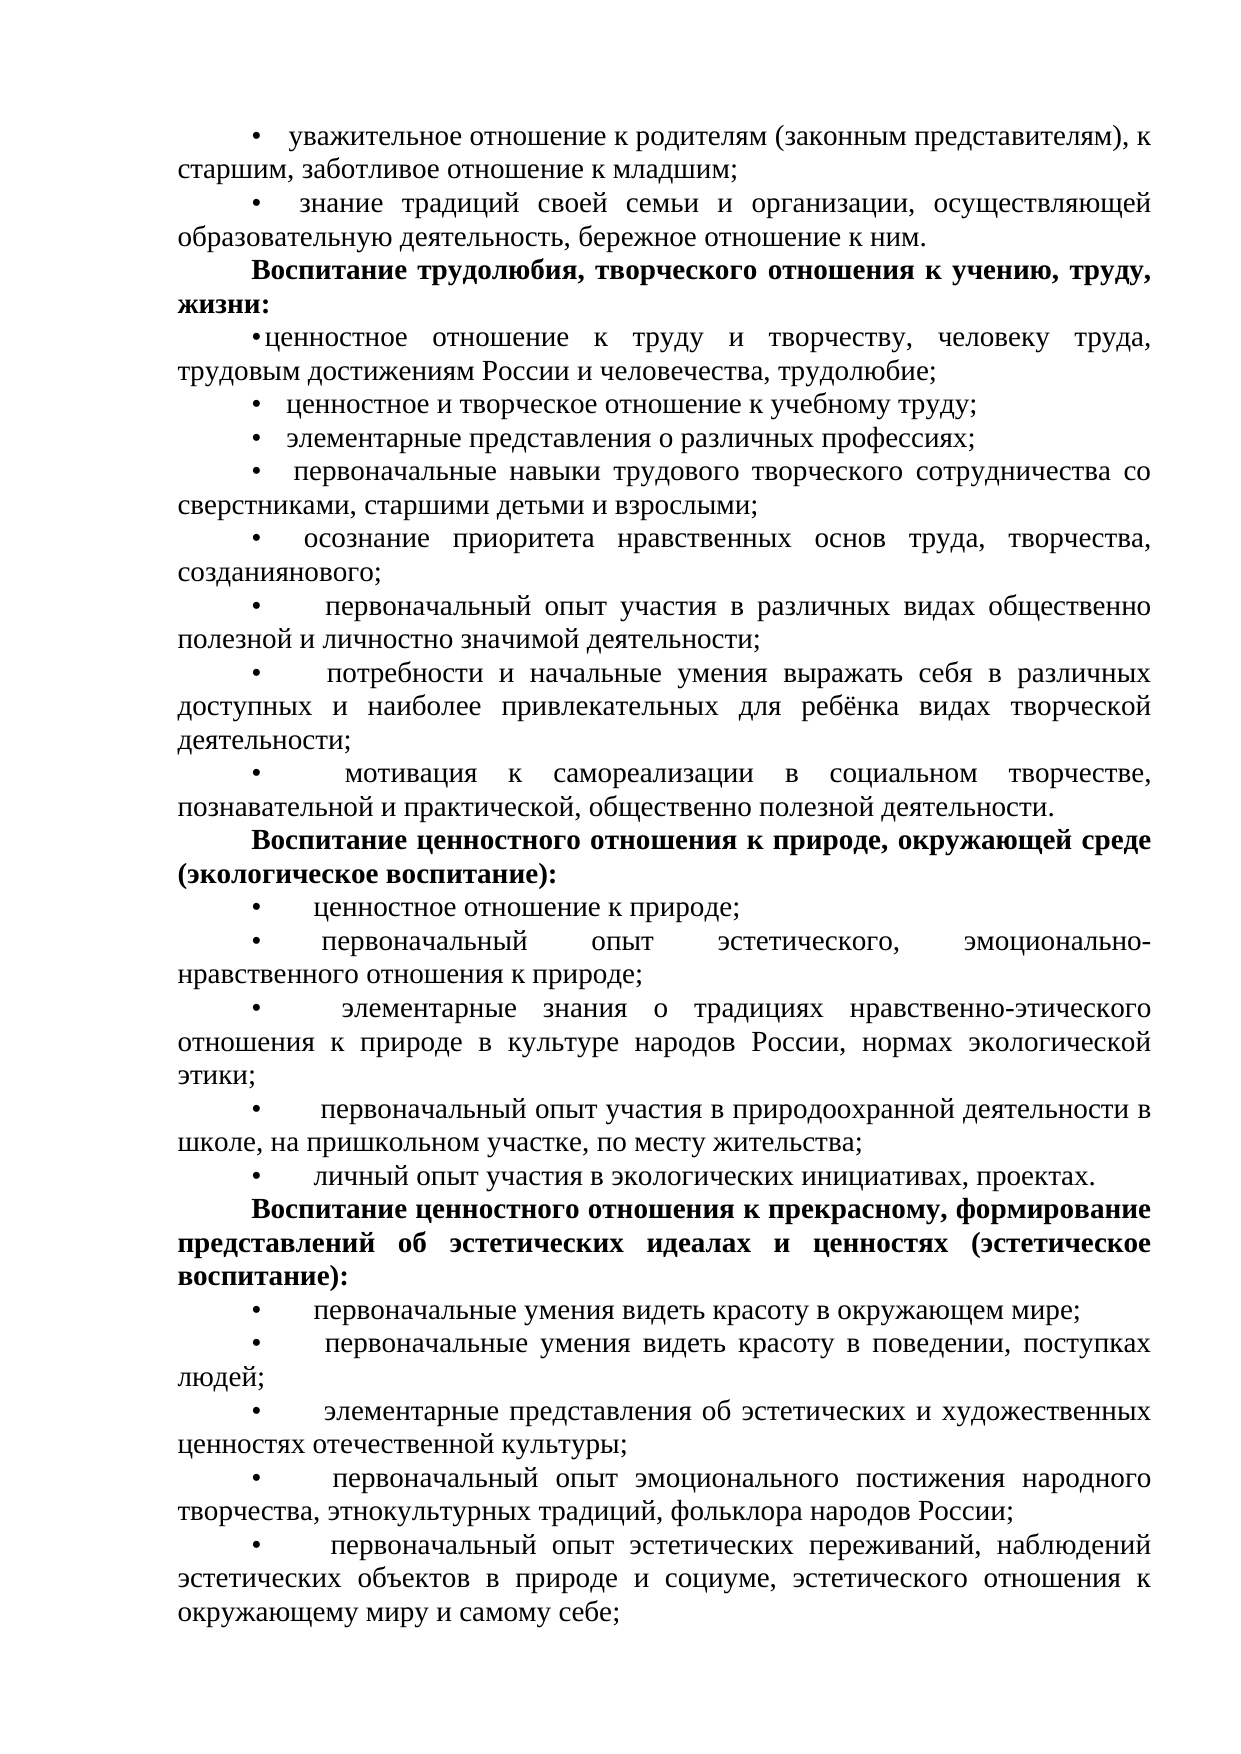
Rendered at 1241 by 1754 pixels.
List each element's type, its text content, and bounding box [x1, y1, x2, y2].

list элементарные представления об эстетических и художественных ценностях отечественной культуры; [177, 1393, 1152, 1460]
list осознание приоритета нравственных основ труда, творчества, созданиянового; [177, 521, 1152, 588]
list мотивация к самореализации в социальном творчестве, познавательной и практической, общественно полезной деятельности. [177, 755, 1152, 822]
list элементарные знания о традициях нравственно-этического отношения к природе в культуре народов России, нормах экологической этики; [177, 990, 1152, 1091]
list первоначальный опыт эстетического, эмоционально-нравственного отношения к природе; [177, 923, 1152, 990]
list первоначальный опыт участия в различных видах общественно полезной и личностно значимой деятельности; [177, 588, 1152, 655]
list первоначальный опыт эстетических переживаний, наблюдений эстетических объектов в природе и социуме, эстетического отношения к окружающему миру и самому себе; [177, 1527, 1152, 1627]
list уважительное отношение к родителям (законным представителям), к старшим, заботливое отношение к младшим; [177, 118, 1152, 185]
list первоначальные навыки трудового творческого сотрудничества со сверстниками, старшими детьми и взрослыми; [177, 453, 1152, 521]
text Воспитание ценностного отношения к прекрасному, формирование представлений об эстетических идеалах и ценностях (эстетическое воспитание): [177, 1191, 1152, 1292]
list первоначальные умения видеть красоту в окружающем мире; [177, 1292, 1152, 1326]
list знание традиций своей семьи и организации, осуществляющей образовательную деятельность, бережное отношение к ним. [177, 185, 1152, 252]
list первоначальный опыт эмоционального постижения народного творчества, этнокультурных традиций, фольклора народов России; [177, 1460, 1152, 1527]
list ценностное и творческое отношение к учебному труду; [177, 386, 1152, 420]
list ценностное отношение к природе; [177, 889, 1152, 923]
list элементарные представления о различных профессиях; [177, 420, 1152, 453]
list ценностное отношение к труду и творчеству, человеку труда, трудовым достижениям России и человечества, трудолюбие; [177, 319, 1152, 386]
list первоначальный опыт участия в природоохранной деятельности в школе, на пришкольном участке, по месту жительства; [177, 1091, 1152, 1158]
list личный опыт участия в экологических инициативах, проектах. [177, 1158, 1152, 1191]
list первоначальные умения видеть красоту в поведении, поступках людей; [177, 1326, 1152, 1393]
list потребности и начальные умения выражать себя в различных доступных и наиболее привлекательных для ребёнка видах творческой деятельности; [177, 655, 1152, 755]
text Воспитание трудолюбия, творческого отношения к учению, труду, жизни: [177, 252, 1152, 319]
text Воспитание ценностного отношения к природе, окружающей среде (экологическое воспитание): [177, 822, 1152, 889]
